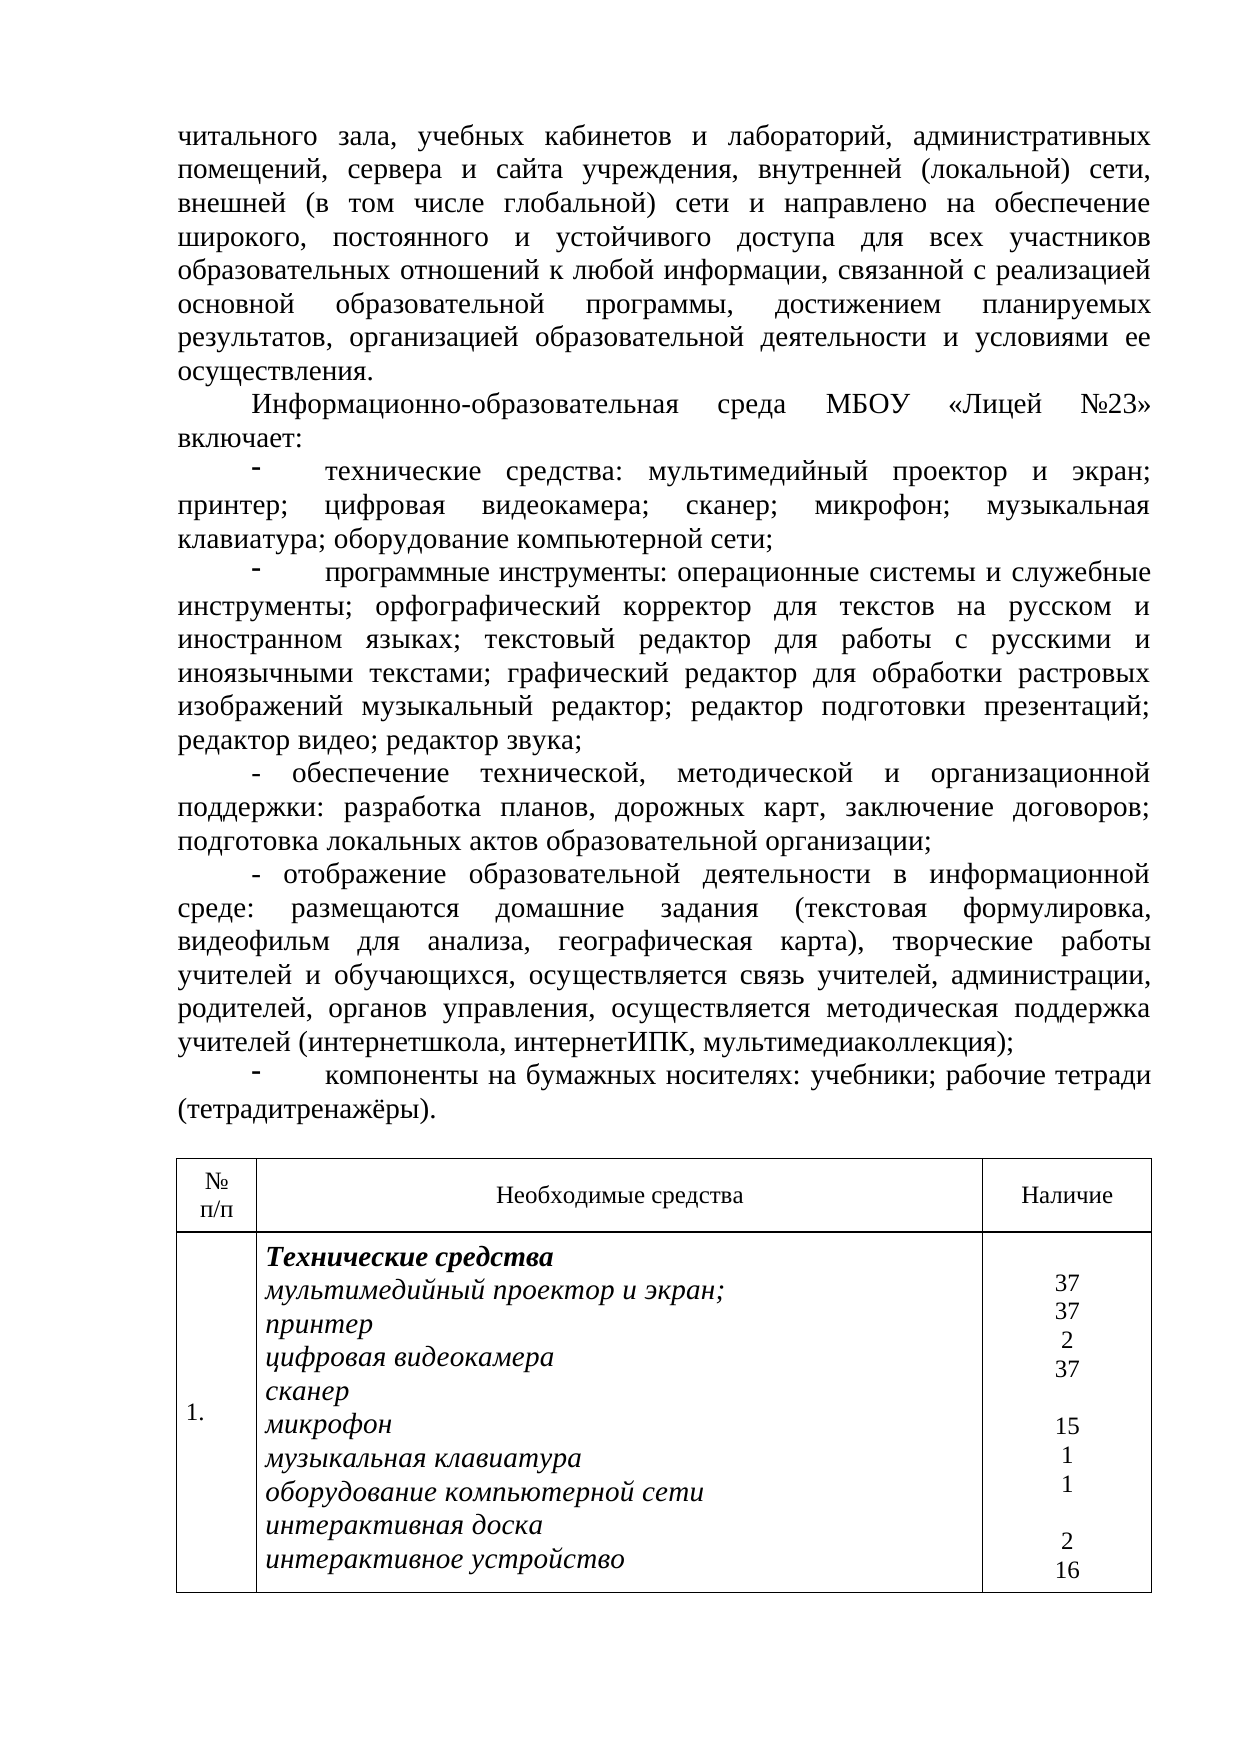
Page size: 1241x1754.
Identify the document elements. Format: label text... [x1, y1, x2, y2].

list технические средства: мультимедийный проектор и экран; принтер; цифровая видеокамера; сканер; микрофон; музыкальная клавиатура; оборудование компьютерной сети; [177, 453, 1152, 554]
list компоненты на бумажных носителях: учебники; рабочие тетради (тетради­тренажёры). [177, 1057, 1152, 1125]
table_header Необходимые средства [257, 1159, 982, 1231]
table_cell 1. [177, 1233, 256, 1592]
table_header Наличие [983, 1159, 1151, 1231]
table_header № п/п [177, 1159, 256, 1231]
table_cell 37 37 2 37 15 1 1 2 16 [983, 1233, 1151, 1592]
list программные инструменты: операционные системы и служебные инструменты; орфографический корректор для текстов на русском и иностранном языках; текстовый редактор для работы с русскими и иноязычными текстами; графический редактор для обработки растровых изображений музыкальный редактор; редактор подготовки презентаций; редактор видео; редактор звука; [177, 554, 1152, 756]
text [177, 118, 1152, 386]
text Информационно-образовательная среда МБОУ «Лицей №23» включает: [177, 386, 1152, 453]
text - отображение образовательной деятельности в информационной среде: размещаются домашние задания (текстовая формулировка, видеофильм для анализа, географическая карта), творческие работы учителей и обучающихся, осуществляется связь учителей, администрации, родителей, органов управления, осуществляется методическая поддержка учителей (интернет­школа, интернет­ИПК, мультимедиаколлекция); [177, 856, 1152, 1057]
table_cell Технические средства мультимедийный проектор и экран; принтер цифровая видеокамера сканер микрофон музыкальная клавиатура оборудование компьютерной сети интерактивная доска интерактивное устройство [257, 1233, 982, 1592]
text - обеспечение технической, методической и организационной поддержки: разработка планов, дорожных карт, заключение договоров; подготовка локальных актов образовательной организации; [177, 756, 1152, 856]
